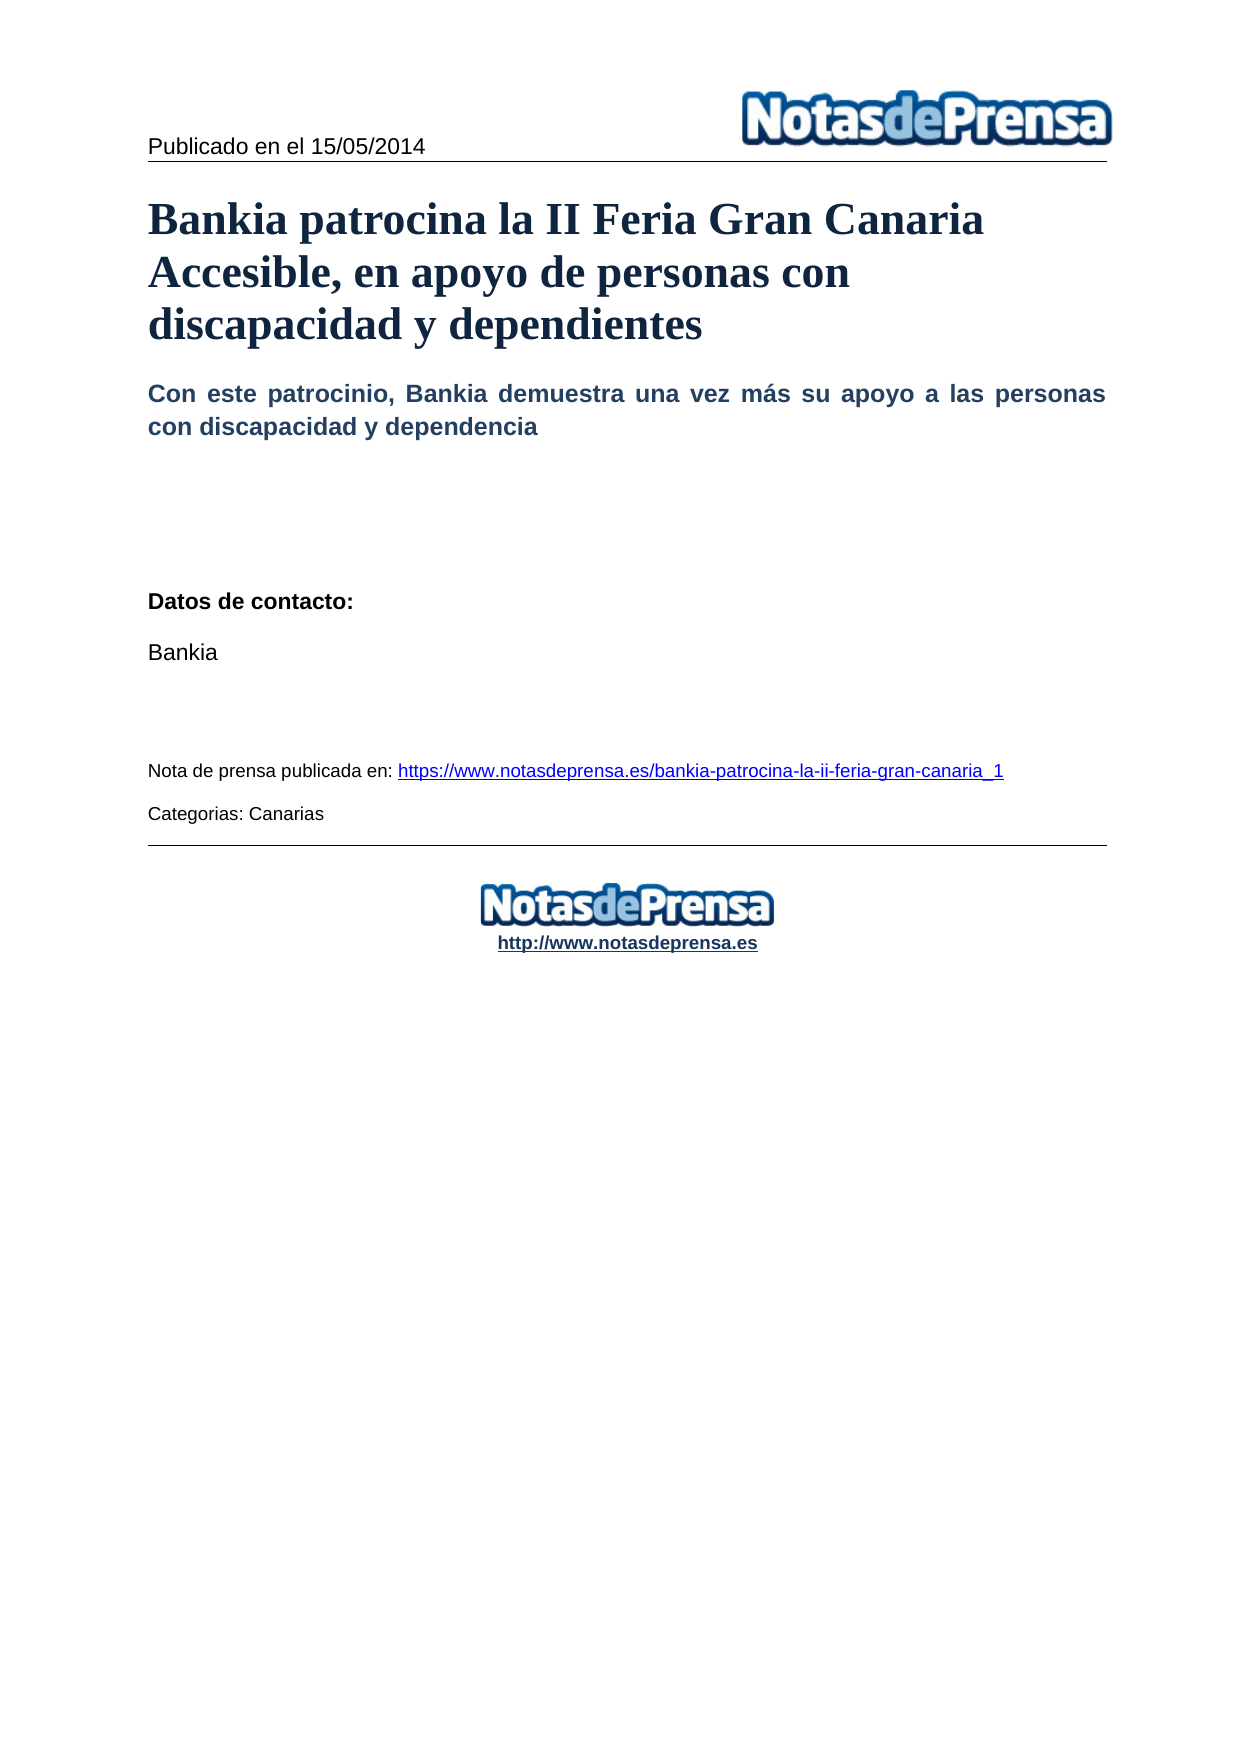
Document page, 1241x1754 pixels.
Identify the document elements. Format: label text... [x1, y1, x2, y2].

picture [480, 882, 775, 928]
subtitle Con este patrocinio, Bankia demuestra una vez más su apoyo a las personas con discapacidad y dependencia [148, 379, 1107, 441]
text Datos de contacto: [148, 588, 1107, 614]
subtitle Bankia patrocina la II Feria Gran Canaria Accesible, en apoyo de personas con discapacidad y dependientes [148, 192, 1107, 350]
text http://www.notasdeprensa.es [148, 932, 1107, 953]
text Publicado en el 15/05/2014 [148, 133, 1107, 161]
picture [742, 90, 1113, 148]
text Nota de prensa publicada en: https://www.notasdeprensa.es/bankia-patrocina-la-ii-feria-gran-canaria_1 [148, 760, 1107, 782]
text Bankia [148, 639, 1063, 666]
text Categorias: Canarias [148, 802, 1107, 824]
